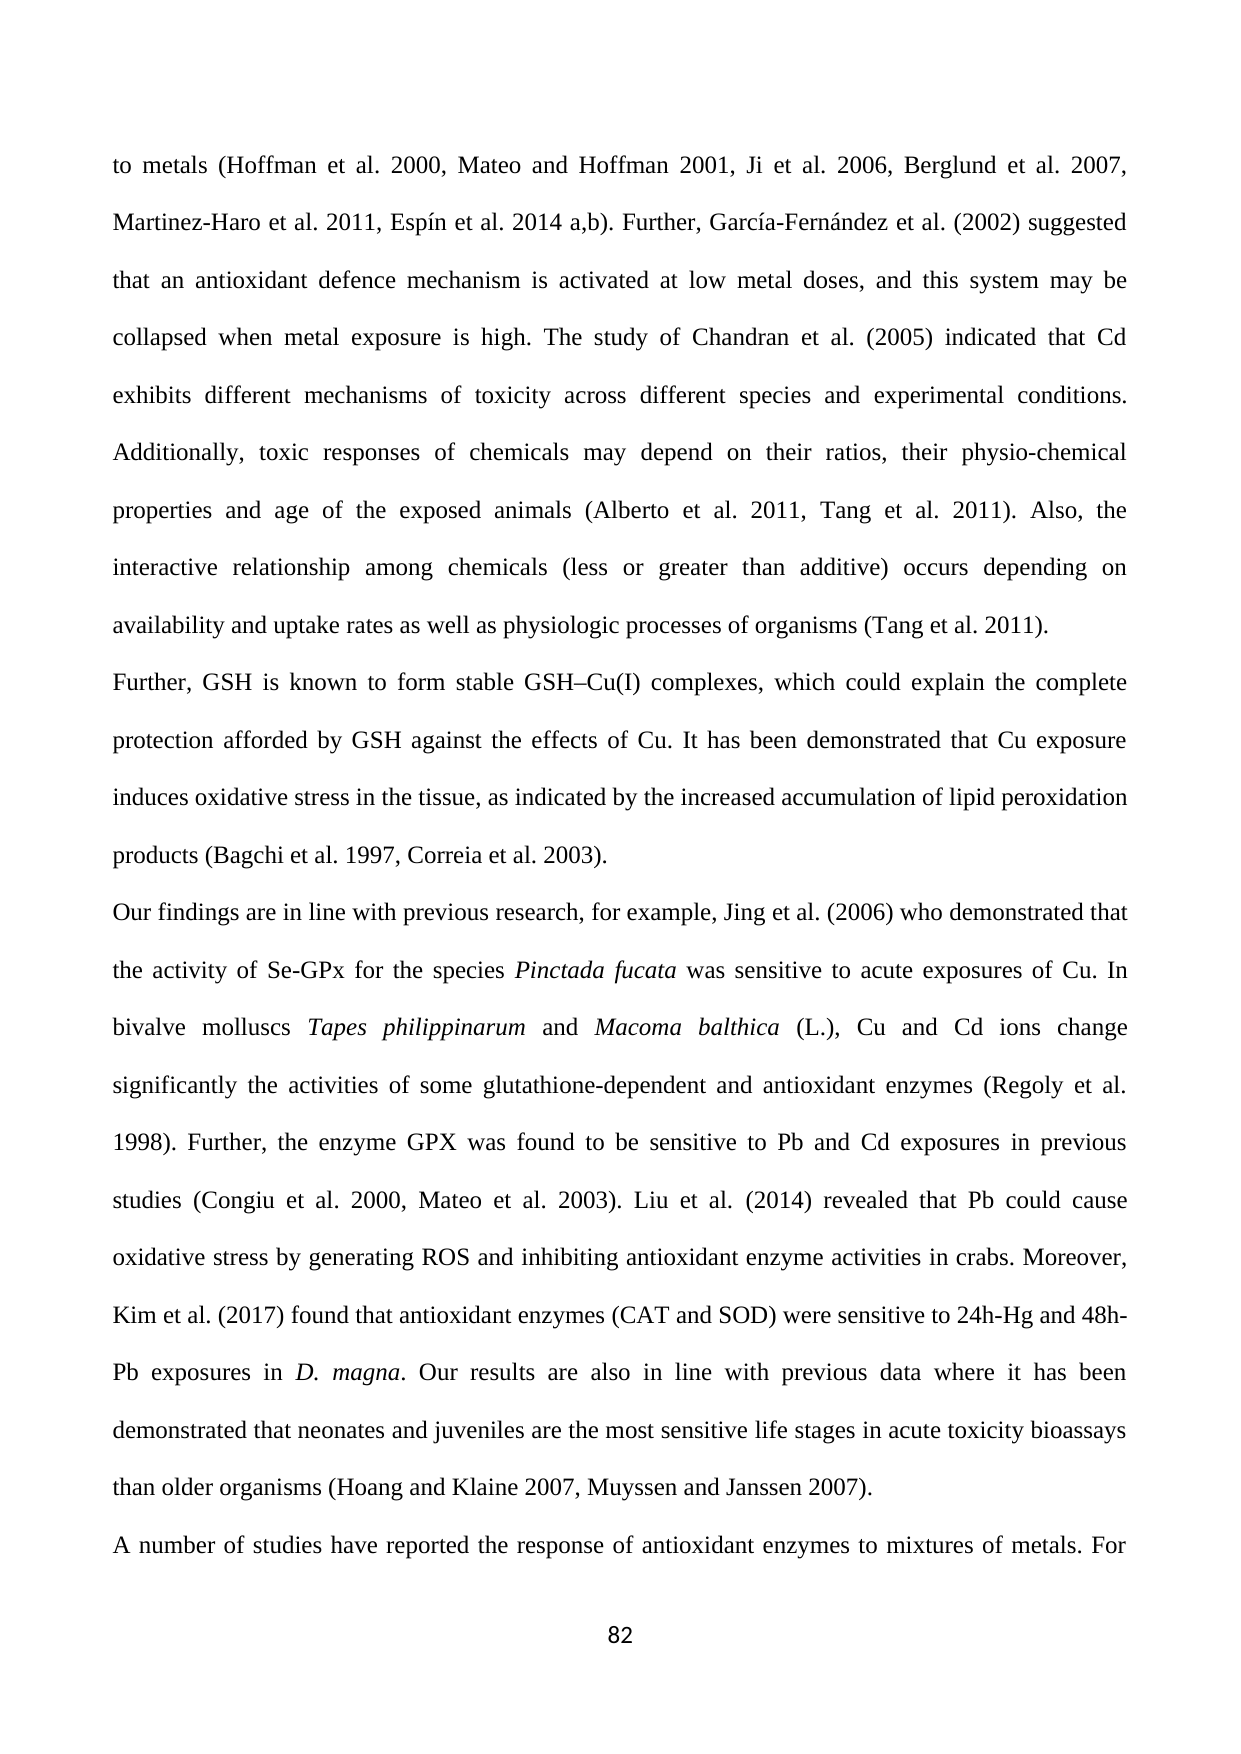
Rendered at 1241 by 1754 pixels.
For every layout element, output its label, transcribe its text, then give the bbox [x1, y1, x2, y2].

text Our findings are in line with previous research, for example, Jing et al. (2006) who demonstrated that the activity of Se-GPx for the species Pinctada fucata was sensitive to acute exposures of Cu. In bivalve molluscs Tapes philippinarum and Macoma balthica (L.), Cu and Cd ions change significantly the activities of some glutathione-dependent and antioxidant enzymes (Regoly et al. 1998). Further, the enzyme GPX was found to be sensitive to Pb and Cd exposures in previous studies (Congiu et al. 2000, Mateo et al. 2003). Liu et al. (2014) revealed that Pb could cause oxidative stress by generating ROS and inhibiting antioxidant enzyme activities in crabs. Moreover, Kim et al. (2017) found that antioxidant enzymes (CAT and SOD) were sensitive to 24h-Hg and 48h-Pb exposures in D. magna. Our results are also in line with previous data where it has been demonstrated that neonates and juveniles are the most sensitive life stages in acute toxicity bioassays than older organisms (Hoang and Klaine 2007, Muyssen and Janssen 2007). [112, 897, 1128, 1501]
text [112, 150, 1128, 639]
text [112, 1530, 1128, 1559]
text Further, GSH is known to form stable GSH–Cu(I) complexes, which could explain the complete protection afforded by GSH against the effects of Cu. It has been demonstrated that Cu exposure induces oxidative stress in the tissue, as indicated by the increased accumulation of lipid peroxidation products (Bagchi et al. 1997, Correia et al. 2003). [112, 667, 1128, 869]
